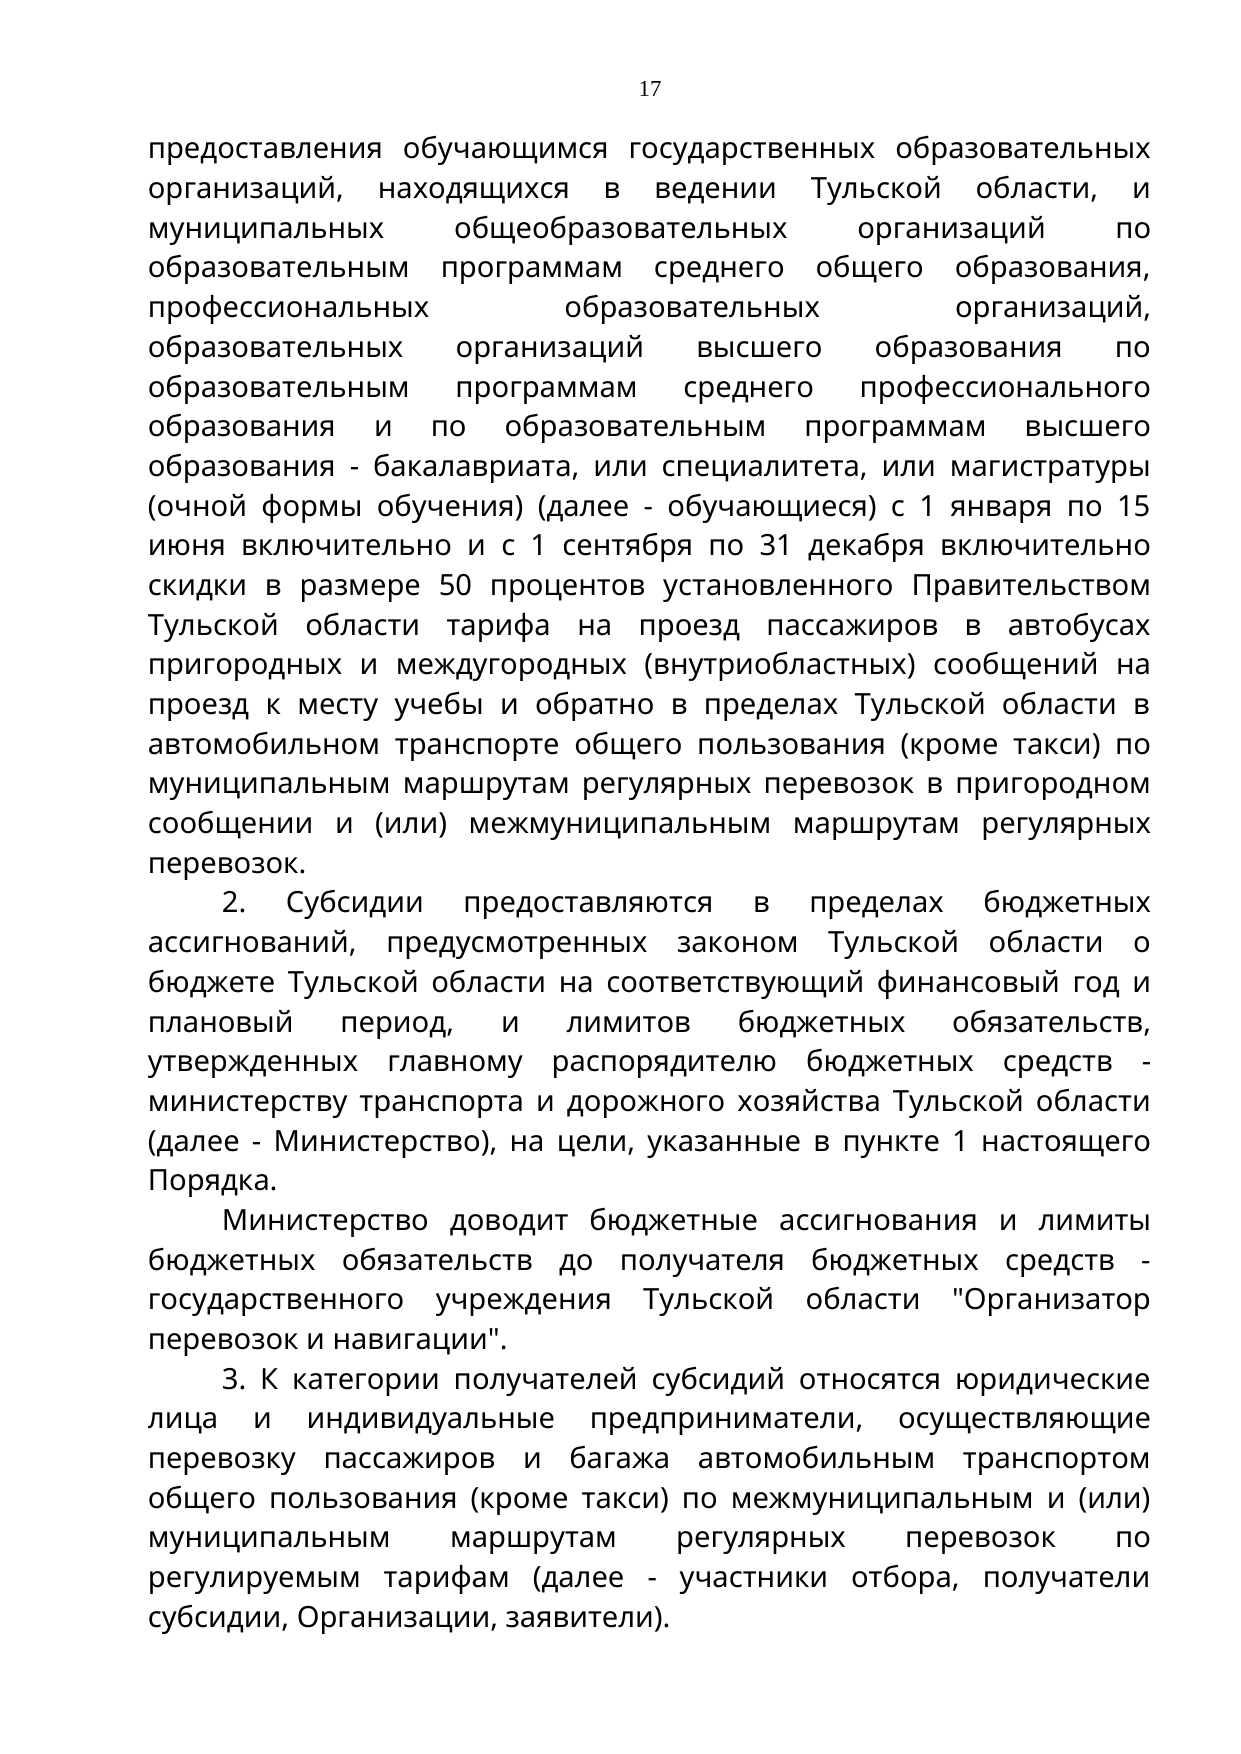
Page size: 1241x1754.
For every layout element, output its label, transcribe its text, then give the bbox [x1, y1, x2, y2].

text Министерство доводит бюджетные ассигнования и лимиты бюджетных обязательств до получателя бюджетных средств - государственного учреждения Тульской области "Организатор перевозок и навигации". [148, 1199, 1152, 1358]
text 3. К категории получателей субсидий относятся юридические лица и индивидуальные предприниматели, осуществляющие перевозку пассажиров и багажа автомобильным транспортом общего пользования (кроме такси) по межмуниципальным и (или) муниципальным маршрутам регулярных перевозок по регулируемым тарифам (далее - участники отбора, получатели субсидии, Организации, заявители). [148, 1358, 1152, 1636]
text 2. Субсидии предоставляются в пределах бюджетных ассигнований, предусмотренных законом Тульской области о бюджете Тульской области на соответствующий финансовый год и плановый период, и лимитов бюджетных обязательств, утвержденных главному распорядителю бюджетных средств - министерству транспорта и дорожного хозяйства Тульской области (далее - Министерство), на цели, указанные в пункте 1 настоящего Порядка. [148, 882, 1152, 1199]
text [148, 128, 1152, 882]
